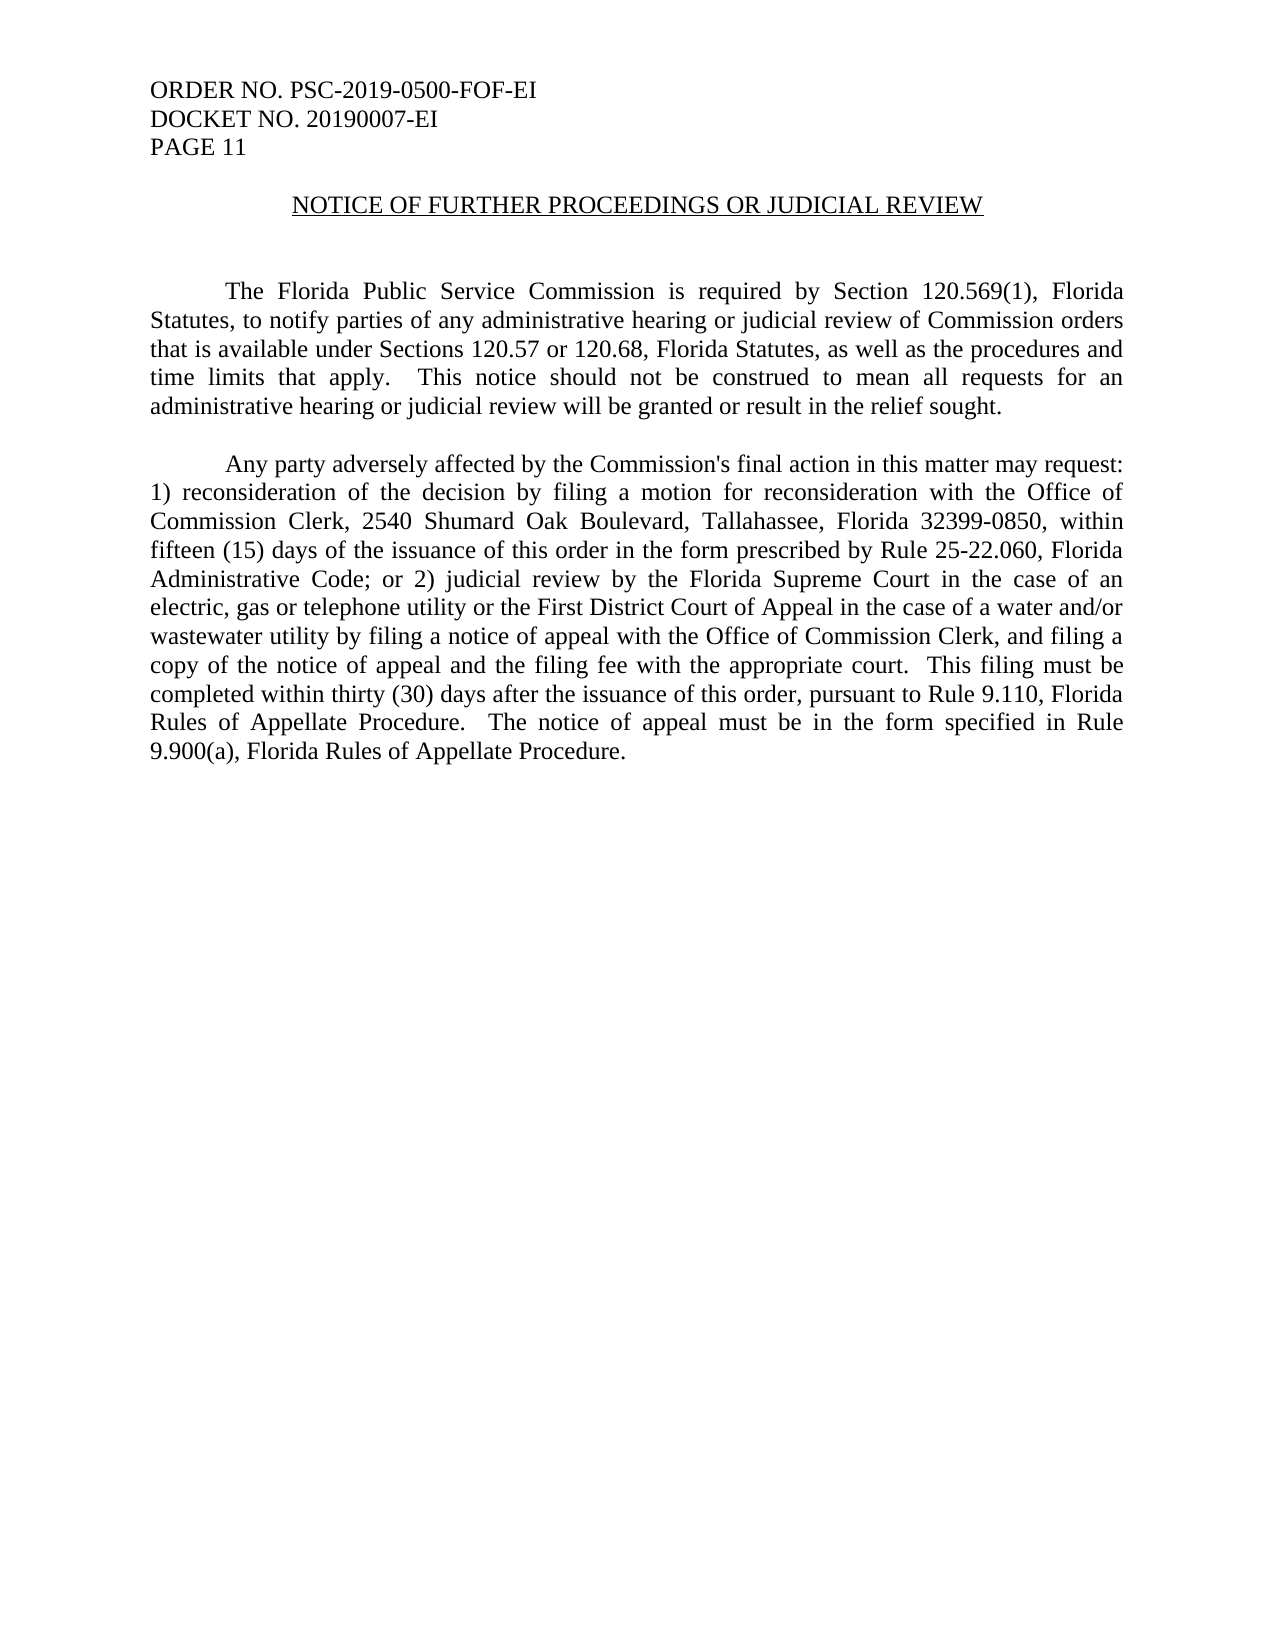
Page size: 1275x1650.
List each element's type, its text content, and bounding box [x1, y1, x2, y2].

text The Florida Public Service Commission is required by Section 120.569(1), Florida Statutes, to notify parties of any administrative hearing or judicial review of Commission orders that is available under Sections 120.57 or 120.68, Florida Statutes, as well as the procedures and time limits that apply. This notice should not be construed to mean all requests for an administrative hearing or judicial review will be granted or result in the relief sought. [150, 276, 1125, 420]
text Any party adversely affected by the Commission's final action in this matter may request: 1) reconsideration of the decision by filing a motion for reconsideration with the Office of Commission Clerk, 2540 Shumard Oak Boulevard, Tallahassee, Florida 32399-0850, within fifteen (15) days of the issuance of this order in the form prescribed by Rule 25-22.060, Florida Administrative Code; or 2) judicial review by the Florida Supreme Court in the case of an electric, gas or telephone utility or the First District Court of Appeal in the case of a water and/or wastewater utility by filing a notice of appeal with the Office of Commission Clerk, and filing a copy of the notice of appeal and the filing fee with the appropriate court. This filing must be completed within thirty (30) days after the issuance of this order, pursuant to Rule 9.110, Florida Rules of Appellate Procedure. The notice of appeal must be in the form specified in Rule 9.900(a), Florida Rules of Appellate Procedure. [150, 449, 1125, 765]
text NOTICE OF FURTHER PROCEEDINGS OR JUDICIAL REVIEW [150, 190, 1125, 219]
